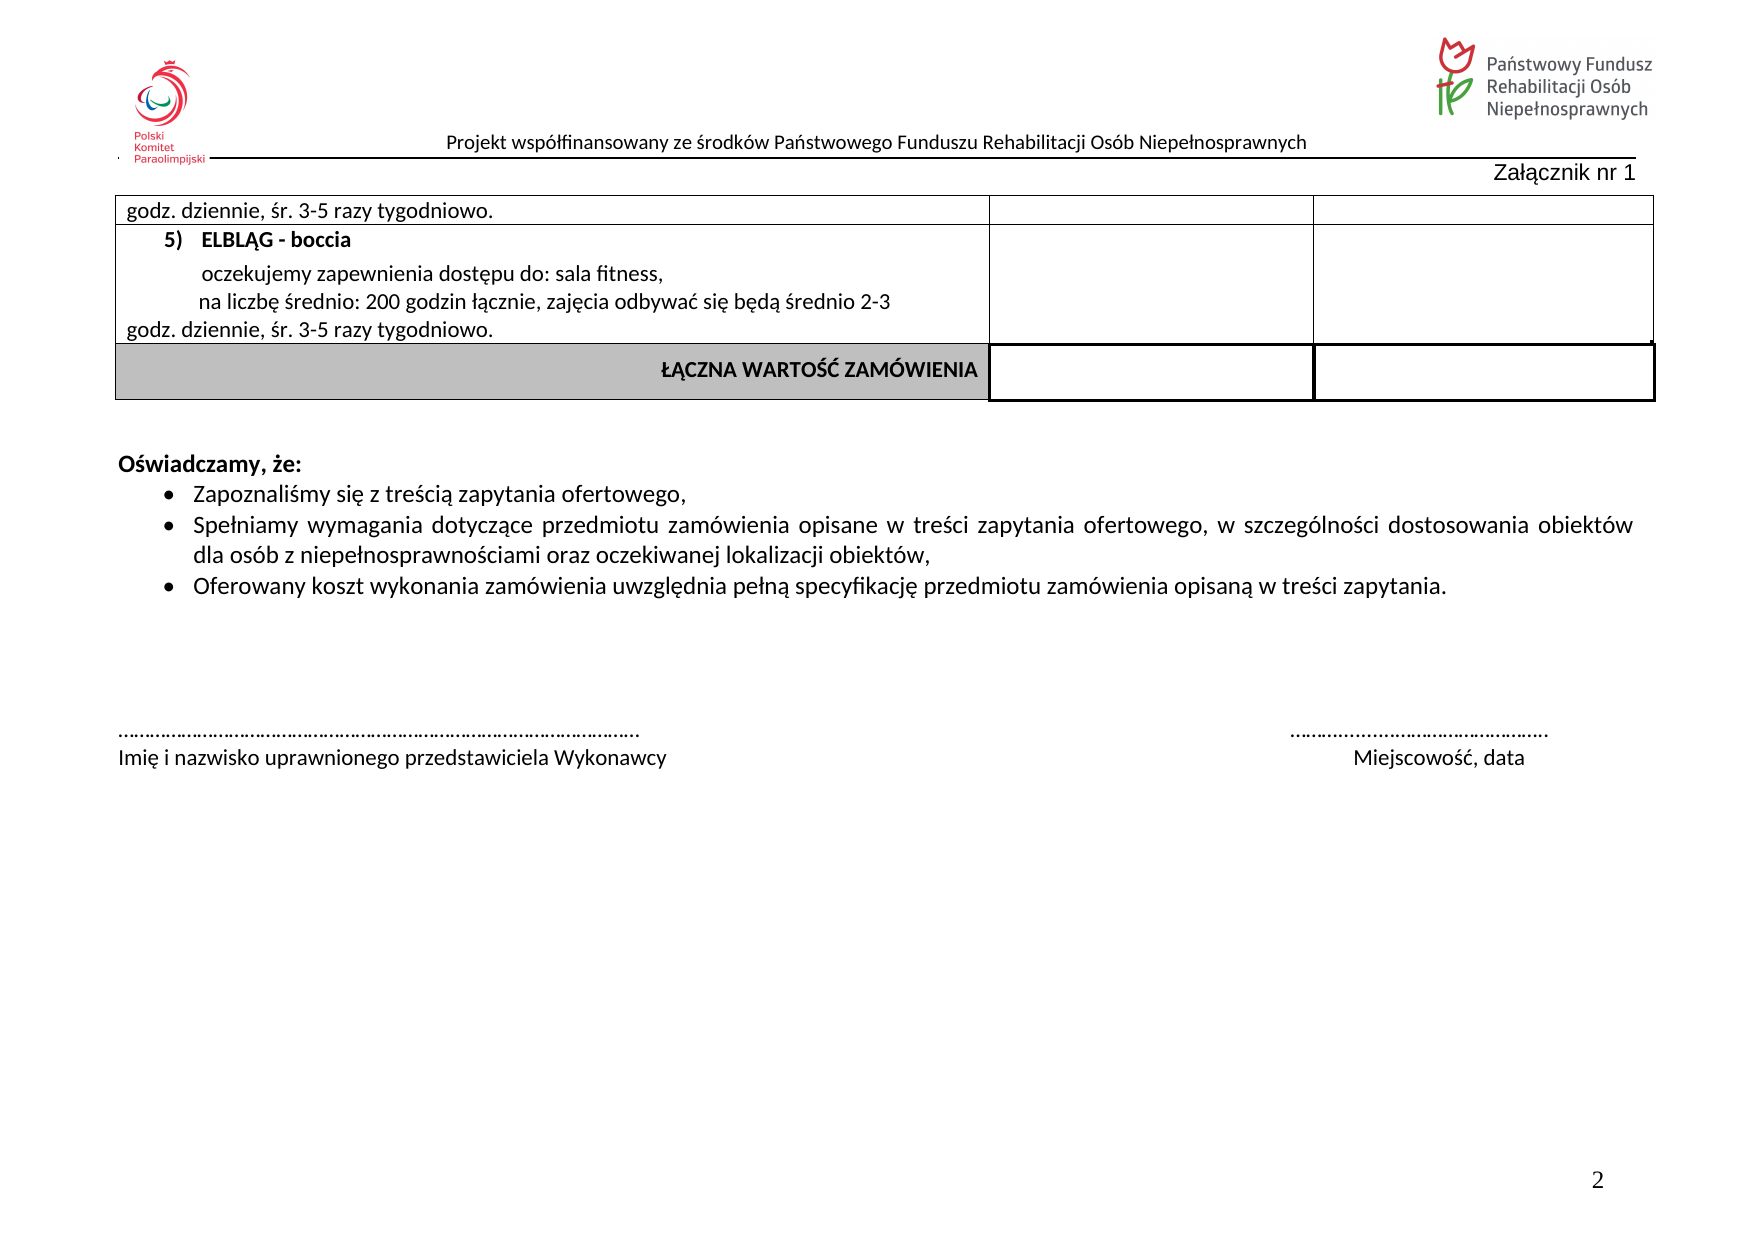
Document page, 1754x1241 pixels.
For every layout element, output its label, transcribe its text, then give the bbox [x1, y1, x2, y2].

table_cell [990, 225, 1313, 343]
table_cell [1314, 225, 1653, 343]
table_cell [1314, 196, 1653, 224]
list Oświadczamy, że: [118, 448, 1636, 478]
table_cell ŁĄCZNA WARTOŚĆ ZAMÓWIENIA [116, 344, 988, 399]
table_cell ELBLĄG - boccia oczekujemy zapewnienia dostępu do: sala fitness, na liczbę średnio: 200 godzin łącznie, zajęcia odbywać się będą średnio 2-3 godz. dziennie, śr. 3-5 razy tygodniowo. [116, 225, 989, 343]
table_cell [1316, 346, 1653, 399]
table_cell [990, 196, 1313, 224]
list • Oferowany koszt wykonania zamówienia uwzględnia pełną specyfikację przedmiotu zamówienia opisaną w treści zapytania. [162, 570, 1636, 601]
table_cell [991, 346, 1312, 399]
picture [1432, 35, 1655, 122]
list • Spełniamy wymagania dotyczące przedmiotu zamówienia opisane w treści zapytania ofertowego, w szczególności dostosowania obiektów dla osób z niepełnosprawnościami oraz oczekiwanej lokalizacji obiektów, [162, 509, 1636, 570]
list • Zapoznaliśmy się z treścią zapytania ofertowego, [162, 478, 1636, 509]
title Imię i nazwisko uprawnionego przedstawiciela Wykonawcy Miejscowość, data [118, 743, 1598, 771]
title ……………………………………………………………………………………… ………..........……………………….. [118, 715, 1636, 743]
